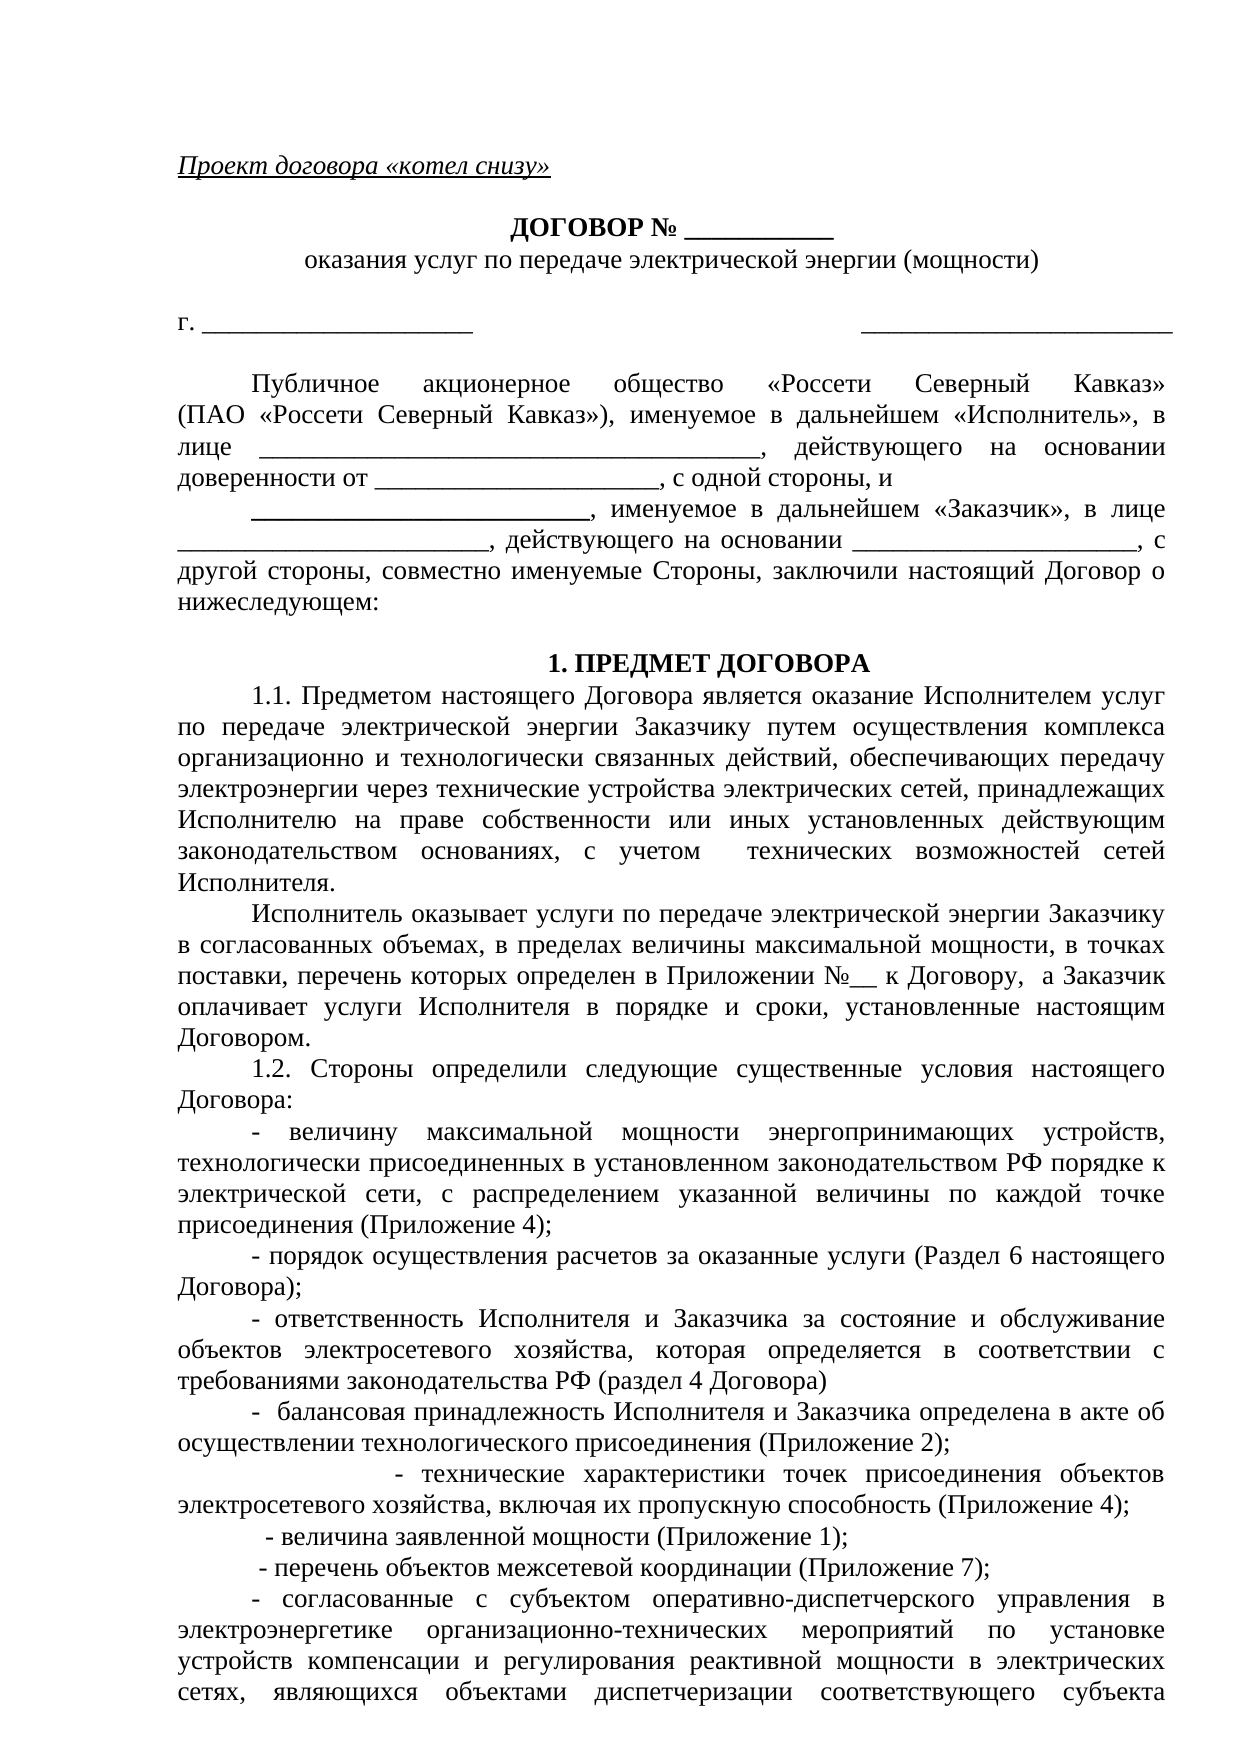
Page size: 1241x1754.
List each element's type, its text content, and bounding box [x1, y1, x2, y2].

text Публичное акционерное общество «Россети Северный Кавказ» (ПАО «Россети Северный Кавказ»), именуемое в дальнейшем «Исполнитель», в лице _____________________________________, действующего на основании доверенности от _____________________, с одной стороны, и [177, 367, 1166, 492]
table_header г. ____________________ [166, 305, 650, 336]
text - балансовая принадлежность Исполнителя и Заказчика определена в акте об осуществлении технологического присоединения (Приложение 2); [177, 1395, 1166, 1457]
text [177, 1582, 1166, 1707]
text _________________________, именуемое в дальнейшем «Заказчик», в лице _______________________, действующего на основании _____________________, с другой стороны, совместно именуемые Стороны, заключили настоящий Договор о нижеследующем: [177, 492, 1166, 616]
text оказания услуг по передаче электрической энергии (мощности) [177, 243, 1166, 274]
text 1. ПРЕДМЕТ ДОГОВОРА [251, 648, 1166, 679]
text - величина заявленной мощности (Приложение 1); [177, 1520, 1166, 1551]
text Проект договора «котел снизу» [177, 149, 1166, 180]
text - порядок осуществления расчетов за оказанные услуги (Раздел 6 настоящего Договора); [177, 1239, 1166, 1302]
text - ответственность Исполнителя и Заказчика за состояние и обслуживание объектов электросетевого хозяйства, которая определяется в соответствии с требованиями законодательства РФ (раздел 4 Договора) [177, 1302, 1166, 1395]
text - перечень объектов межсетевой координации (Приложение 7); [177, 1551, 1166, 1582]
text 1.1. Предметом настоящего Договора является оказание Исполнителем услуг по передаче электрической энергии Заказчику путем осуществления комплекса организационно и технологически связанных действий, обеспечивающих передачу электроэнергии через технические устройства электрических сетей, принадлежащих Исполнителю на праве собственности или иных установленных действующим законодательством основаниях, с учетом технических возможностей сетей Исполнителя. [177, 679, 1166, 897]
text 1.2. Стороны определили следующие существенные условия настоящего Договора: [177, 1052, 1166, 1115]
text - технические характеристики точек присоединения объектов электросетевого хозяйства, включая их пропускную способность (Приложение 4); [177, 1457, 1166, 1520]
table_header _______________________ [650, 305, 1178, 336]
text - величину максимальной мощности энергопринимающих устройств, технологически присоединенных в установленном законодательством РФ порядке к электрической сети, с распределением указанной величины по каждой точке присоединения (Приложение 4); [177, 1115, 1166, 1239]
text ДОГОВОР № ___________ [177, 212, 1166, 243]
text Исполнитель оказывает услуги по передаче электрической энергии Заказчику в согласованных объемах, в пределах величины максимальной мощности, в точках поставки, перечень которых определен в Приложении №__ к Договору, а Заказчик оплачивает услуги Исполнителя в порядке и сроки, установленные настоящим Договором. [177, 897, 1166, 1052]
